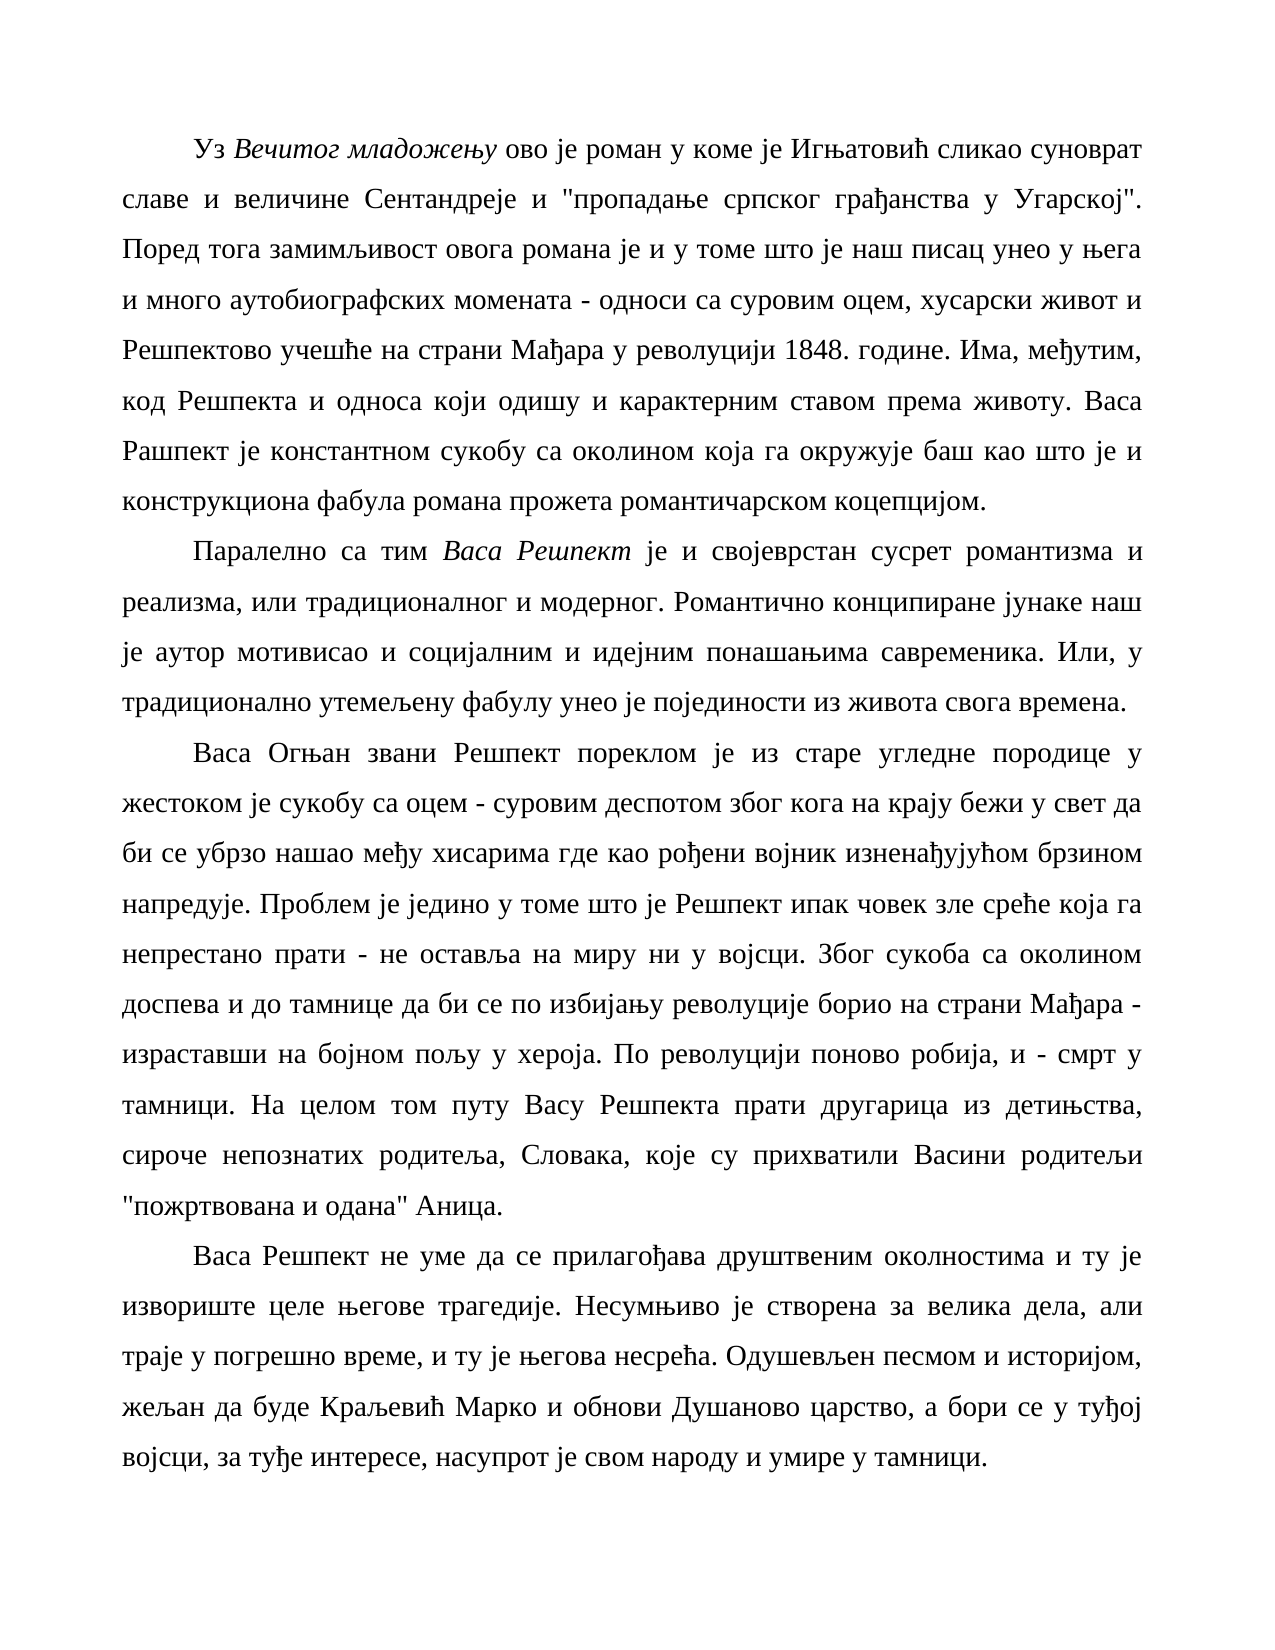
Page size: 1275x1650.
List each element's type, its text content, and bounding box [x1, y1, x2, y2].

text Васа Решпект не уме да се прилагођава друштвеним околностима и ту је извориште целе његове трагедије. Несумњиво је створена за велика дела, али траје у погрешно време, и ту је његова несрећа. Одушевљен песмом и историјом, жељан да буде Краљевић Марко и обнови Душаново царство, а бори се у туђој војсци, за туђе интересе, насупрот је свом народу и умире у тамници. [122, 1238, 1144, 1473]
text Уз Вечитог младожењу ово је роман у коме је Игњатовић сликао суноврат славе и величине Сентандреје и "пропадање српског грађанства у Угарској". Поред тога замимљивост овога романа је и у томе што је наш писац унео у њега и много аутобиографских момената - односи са суровим оцем, хусарски живот и Решпектово учешће на страни Мађара у револуцији 1848. године. Има, међутим, код Решпекта и односа који одишу и карактерним ставом према животу. Васа Рашпект је константном сукобу са околином која га окружује баш као што је и конструкциона фабула романа прожета романтичарском коцепцијом. [122, 131, 1144, 517]
text Паралелно са тим Васа Решпект је и својеврстан сусрет романтизма и реализма, или традиционалног и модерног. Романтично конципиране јунаке наш је аутор мотивисао и социјалним и идејним понашањима савременика. Или, у традиционално утемељену фабулу унео је појединости из живота свога времена. [122, 533, 1144, 718]
text Васа Огњан звани Решпект пореклом је из старе угледне породице у жестоком је сукобу са оцем - суровим деспотом због кога на крају бежи у свет да би се убрзо нашао међу хисарима где као рођени војник изненађујућом брзином напредује. Проблем је једино у томе што је Решпект ипак човек зле среће која га непрестано прати - не оставља на миру ни у војсци. Због сукоба са околином доспева и до тамнице да би се по избијању револуције борио на страни Мађара - израставши на бојном пољу у хероја. По револуцији поново робија, и - смрт у тамници. На целом том путу Васу Решпекта прати другарица из детињства, сироче непознатих родитеља, Словака, које су прихватили Васини родитељи "пожртвована и одана" Аница. [122, 735, 1144, 1221]
